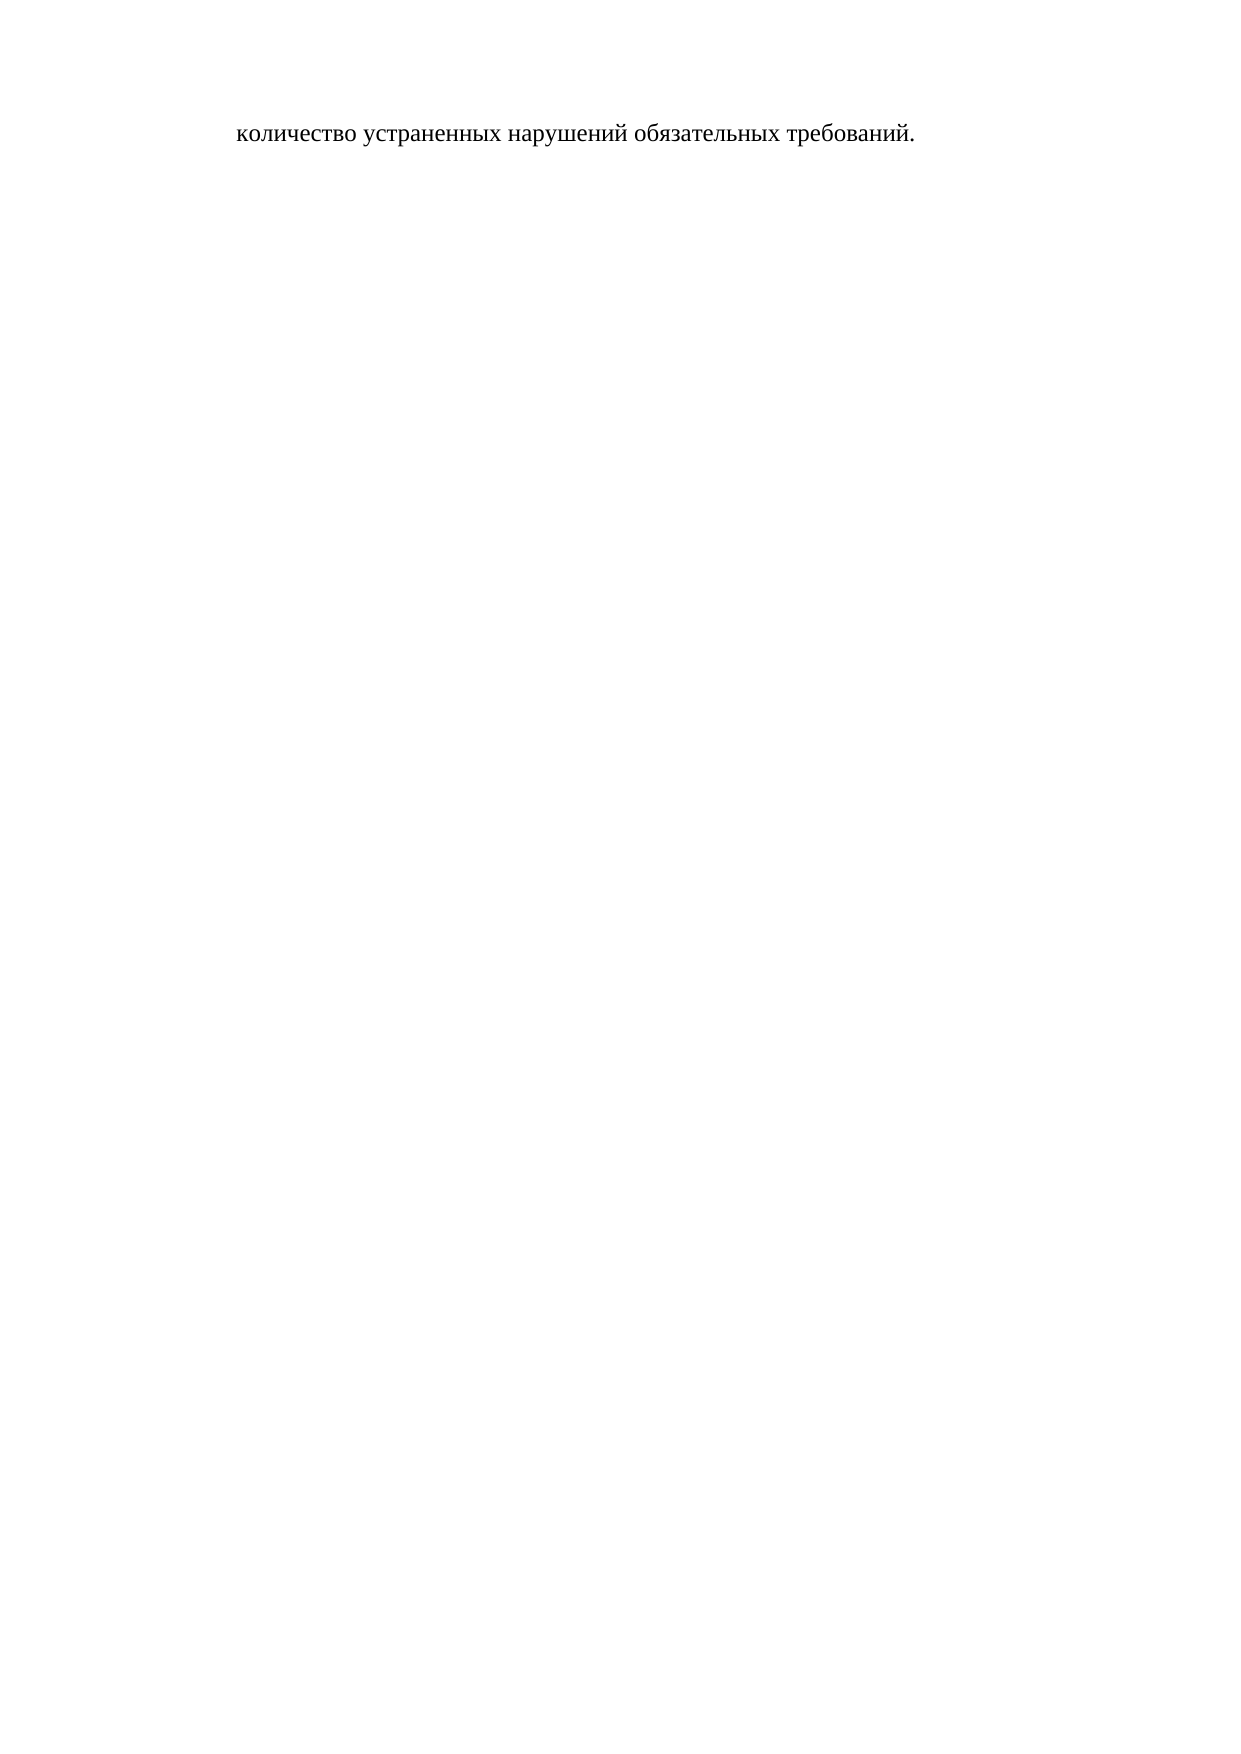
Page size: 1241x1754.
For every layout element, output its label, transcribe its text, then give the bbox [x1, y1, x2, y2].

text количество устраненных нарушений обязательных требований. [177, 118, 1152, 147]
